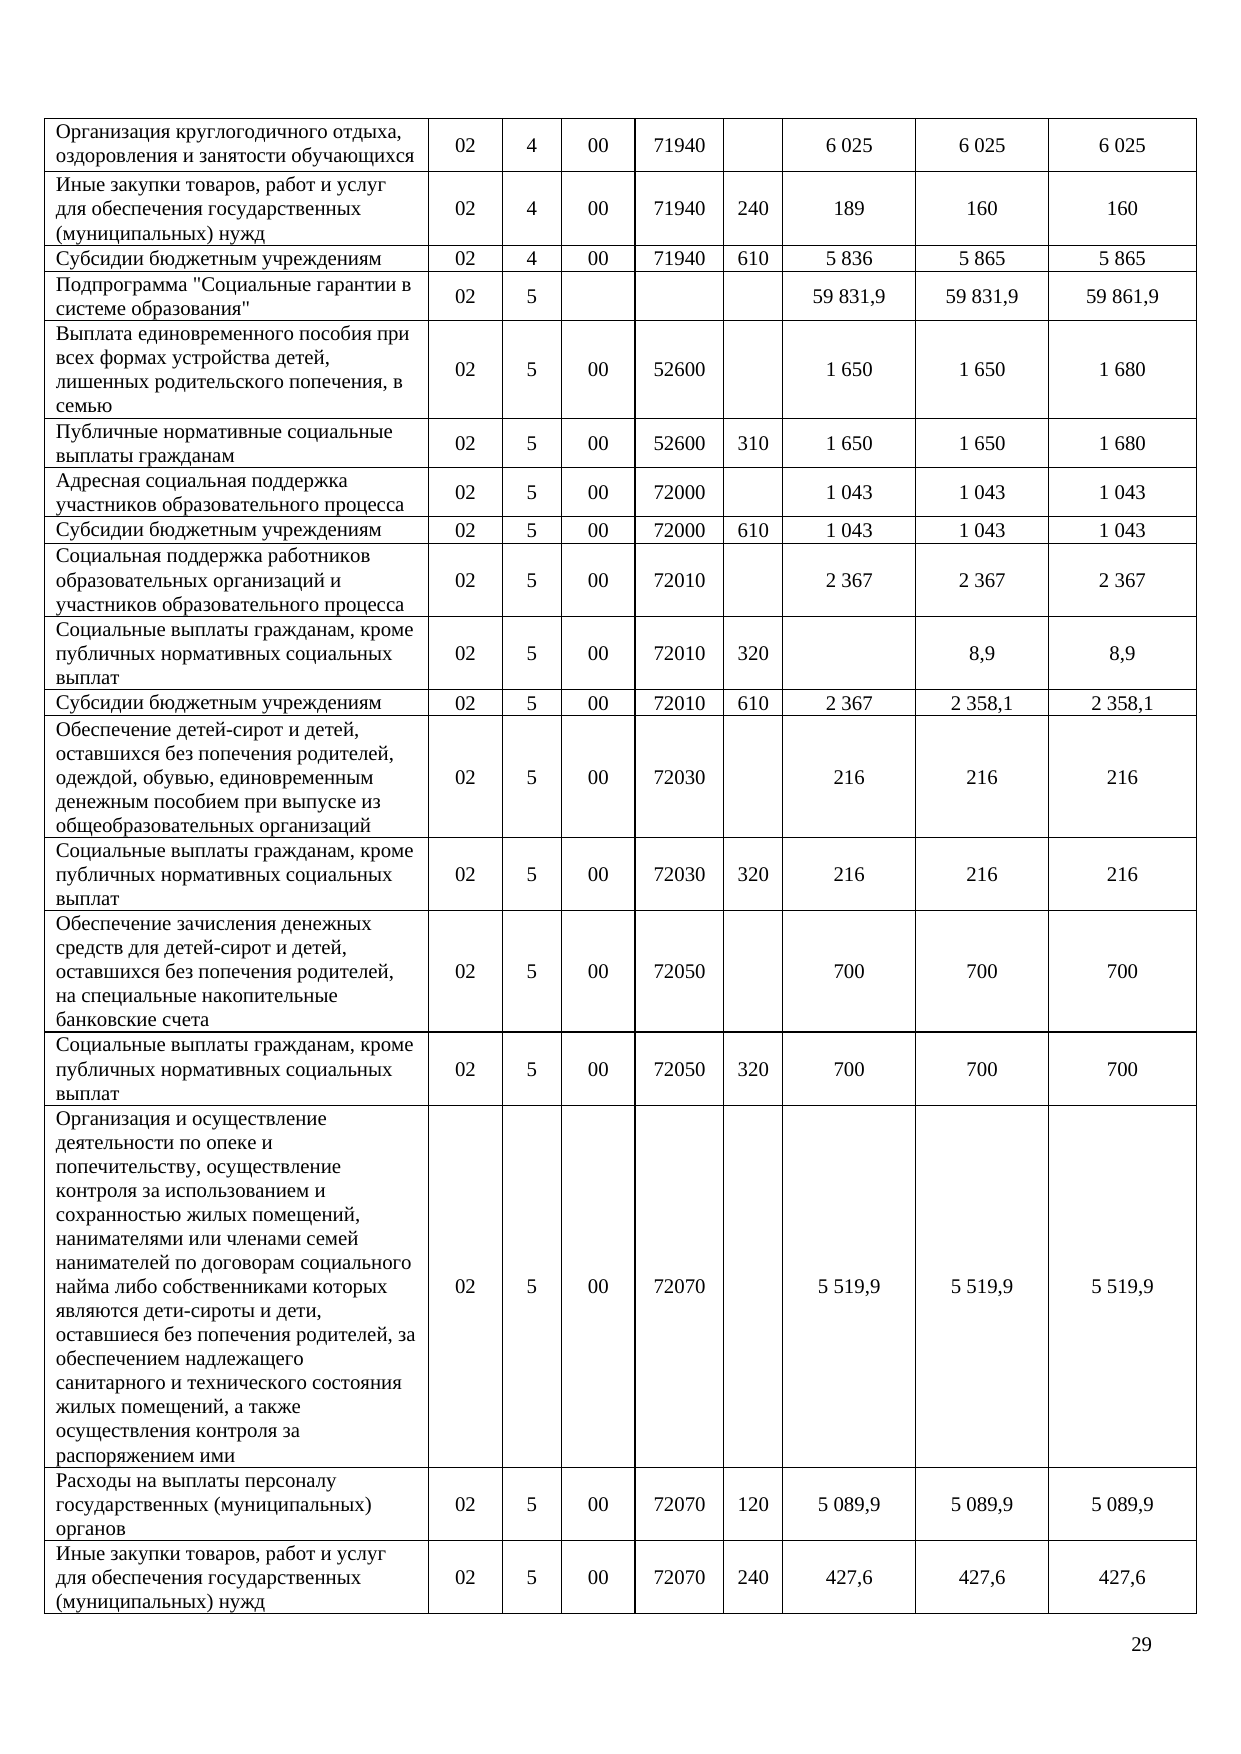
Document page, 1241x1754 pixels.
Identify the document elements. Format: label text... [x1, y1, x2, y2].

table_cell 6 025 [916, 119, 1048, 171]
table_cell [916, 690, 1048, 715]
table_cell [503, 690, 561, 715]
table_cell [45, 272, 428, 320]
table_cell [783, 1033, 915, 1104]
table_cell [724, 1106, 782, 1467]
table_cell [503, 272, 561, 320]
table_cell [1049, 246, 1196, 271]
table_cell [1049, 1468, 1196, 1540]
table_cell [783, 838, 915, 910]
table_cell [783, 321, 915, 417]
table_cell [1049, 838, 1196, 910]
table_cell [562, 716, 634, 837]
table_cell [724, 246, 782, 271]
table_cell 02 [429, 246, 502, 271]
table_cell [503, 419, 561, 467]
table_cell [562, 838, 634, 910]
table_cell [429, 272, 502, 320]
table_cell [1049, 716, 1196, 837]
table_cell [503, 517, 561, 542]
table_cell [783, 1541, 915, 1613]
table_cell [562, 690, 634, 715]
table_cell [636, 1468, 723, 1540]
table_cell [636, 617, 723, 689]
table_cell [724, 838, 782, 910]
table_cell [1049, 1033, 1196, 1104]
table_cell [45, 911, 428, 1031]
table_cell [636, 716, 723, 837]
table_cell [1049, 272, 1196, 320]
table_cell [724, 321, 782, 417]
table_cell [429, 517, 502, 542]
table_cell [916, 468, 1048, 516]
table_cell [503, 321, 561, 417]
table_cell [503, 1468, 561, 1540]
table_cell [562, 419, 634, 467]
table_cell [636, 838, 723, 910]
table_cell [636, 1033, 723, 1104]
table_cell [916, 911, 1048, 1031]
table_cell Организация круглогодичного отдыха, оздоровления и занятости обучающихся [45, 119, 428, 171]
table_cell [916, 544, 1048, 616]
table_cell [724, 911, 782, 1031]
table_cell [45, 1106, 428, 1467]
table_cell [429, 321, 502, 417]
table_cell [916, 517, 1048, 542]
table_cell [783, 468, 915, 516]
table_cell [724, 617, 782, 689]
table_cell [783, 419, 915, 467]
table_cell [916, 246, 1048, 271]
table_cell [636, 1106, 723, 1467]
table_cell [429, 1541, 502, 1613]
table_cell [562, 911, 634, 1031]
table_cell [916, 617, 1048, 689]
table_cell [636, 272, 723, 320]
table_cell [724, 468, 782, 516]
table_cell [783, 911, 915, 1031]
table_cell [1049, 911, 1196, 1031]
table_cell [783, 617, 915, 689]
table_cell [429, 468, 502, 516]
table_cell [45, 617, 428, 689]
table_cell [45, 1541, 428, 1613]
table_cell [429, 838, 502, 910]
table_cell 160 [1049, 172, 1196, 244]
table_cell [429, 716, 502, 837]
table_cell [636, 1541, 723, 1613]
table_cell 6 025 [1049, 119, 1196, 171]
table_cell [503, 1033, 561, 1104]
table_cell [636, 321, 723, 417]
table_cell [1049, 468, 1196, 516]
table_cell 189 [783, 172, 915, 244]
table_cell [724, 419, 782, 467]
table_cell [724, 119, 782, 171]
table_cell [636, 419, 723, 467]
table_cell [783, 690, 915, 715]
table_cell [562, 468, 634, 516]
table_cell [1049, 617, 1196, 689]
table_cell 160 [916, 172, 1048, 244]
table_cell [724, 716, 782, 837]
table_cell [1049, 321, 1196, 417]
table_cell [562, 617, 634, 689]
table_cell 4 [503, 119, 561, 171]
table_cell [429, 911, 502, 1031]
table_cell 71940 [636, 246, 723, 271]
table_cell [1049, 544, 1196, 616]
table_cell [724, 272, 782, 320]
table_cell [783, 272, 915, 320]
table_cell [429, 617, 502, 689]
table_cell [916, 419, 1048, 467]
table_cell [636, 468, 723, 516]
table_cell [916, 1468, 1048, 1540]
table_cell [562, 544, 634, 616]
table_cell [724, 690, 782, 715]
table_cell 71940 [636, 172, 723, 244]
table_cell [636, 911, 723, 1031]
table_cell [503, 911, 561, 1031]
table_cell 71940 [636, 119, 723, 171]
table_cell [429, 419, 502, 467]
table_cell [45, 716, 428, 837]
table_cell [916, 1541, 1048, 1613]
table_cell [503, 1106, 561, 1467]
table_cell 00 [562, 246, 634, 271]
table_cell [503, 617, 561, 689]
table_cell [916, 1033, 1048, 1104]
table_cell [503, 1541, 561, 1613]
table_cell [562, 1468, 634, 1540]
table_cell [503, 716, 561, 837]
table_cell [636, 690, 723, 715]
table_cell 6 025 [783, 119, 915, 171]
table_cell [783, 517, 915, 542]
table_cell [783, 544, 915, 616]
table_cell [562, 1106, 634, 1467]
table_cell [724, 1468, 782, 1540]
table_cell 00 [562, 119, 634, 171]
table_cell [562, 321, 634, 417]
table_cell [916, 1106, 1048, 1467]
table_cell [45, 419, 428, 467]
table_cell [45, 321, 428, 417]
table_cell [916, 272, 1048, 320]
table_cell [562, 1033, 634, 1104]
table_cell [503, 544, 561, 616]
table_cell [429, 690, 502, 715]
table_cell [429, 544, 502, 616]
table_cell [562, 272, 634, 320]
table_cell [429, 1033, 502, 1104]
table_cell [45, 172, 428, 244]
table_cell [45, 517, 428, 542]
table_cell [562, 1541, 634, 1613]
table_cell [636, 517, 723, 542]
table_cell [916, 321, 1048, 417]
table_cell 02 [429, 172, 502, 244]
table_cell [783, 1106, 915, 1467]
table_cell Субсидии бюджетным учреждениям [45, 246, 428, 271]
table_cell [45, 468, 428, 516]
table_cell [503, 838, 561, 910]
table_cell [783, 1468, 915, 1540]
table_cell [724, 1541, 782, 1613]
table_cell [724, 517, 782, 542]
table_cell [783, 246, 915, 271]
table_cell 240 [724, 172, 782, 244]
table_cell 4 [503, 172, 561, 244]
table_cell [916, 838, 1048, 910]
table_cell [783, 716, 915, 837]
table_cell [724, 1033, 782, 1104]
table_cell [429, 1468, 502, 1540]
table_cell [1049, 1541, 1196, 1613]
table_cell 00 [562, 172, 634, 244]
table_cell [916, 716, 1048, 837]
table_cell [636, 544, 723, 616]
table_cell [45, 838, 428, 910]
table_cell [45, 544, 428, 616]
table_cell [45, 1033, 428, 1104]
table_cell 02 [429, 119, 502, 171]
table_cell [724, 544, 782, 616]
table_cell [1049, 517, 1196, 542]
table_cell 4 [503, 246, 561, 271]
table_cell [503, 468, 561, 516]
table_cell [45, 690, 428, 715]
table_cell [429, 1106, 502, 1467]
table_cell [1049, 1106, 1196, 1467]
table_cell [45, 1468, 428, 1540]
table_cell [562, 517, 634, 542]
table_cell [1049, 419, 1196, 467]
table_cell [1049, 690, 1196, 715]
